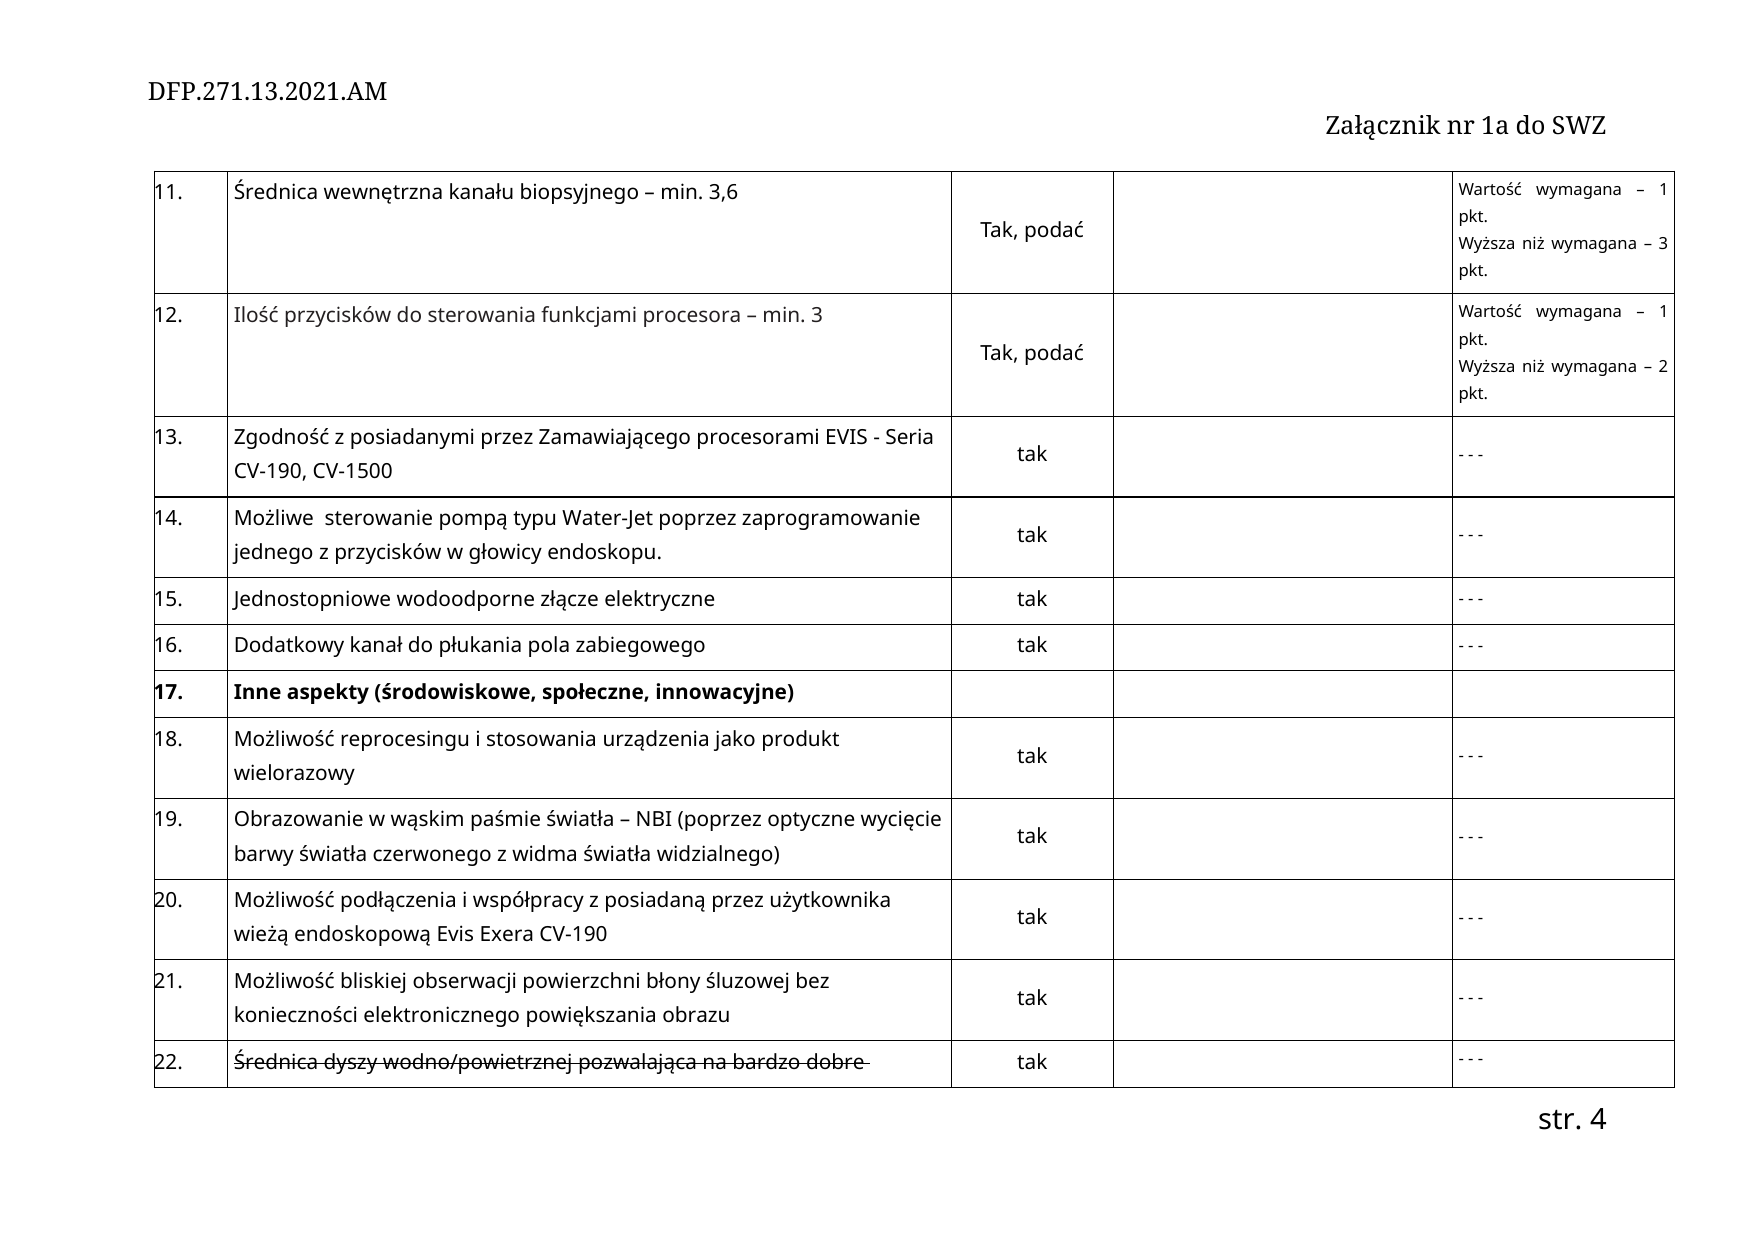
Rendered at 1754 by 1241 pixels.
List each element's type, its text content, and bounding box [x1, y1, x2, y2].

table_cell tak [952, 417, 1113, 496]
table_cell [155, 1041, 227, 1087]
table_cell Możliwość podłączenia i współpracy z posiadaną przez użytkownika wieżą endoskopową Evis Exera CV-190 [228, 880, 951, 959]
table_cell [1114, 172, 1452, 293]
table_cell [1114, 625, 1452, 670]
table_cell tak [952, 625, 1113, 670]
table_cell - - - [1453, 498, 1674, 577]
table_cell - - - [1453, 960, 1674, 1040]
table_cell Jednostopniowe wodoodporne złącze elektryczne [228, 578, 951, 624]
table_cell Tak, podać [952, 172, 1113, 293]
table_cell - - - [1453, 1041, 1674, 1087]
table_cell Inne aspekty (środowiskowe, społeczne, innowacyjne) [228, 671, 951, 717]
table_cell - - - [1453, 718, 1674, 798]
table_cell [1114, 578, 1452, 624]
table_cell tak [952, 880, 1113, 959]
table_cell [1453, 671, 1674, 717]
table_cell [155, 671, 227, 717]
table_cell - - - [1453, 417, 1674, 496]
table_cell [1114, 1041, 1452, 1087]
table_cell [155, 718, 227, 798]
table_cell Dodatkowy kanał do płukania pola zabiegowego [228, 625, 951, 670]
table_cell [1114, 960, 1452, 1040]
table_cell [1114, 799, 1452, 878]
table_cell [1114, 880, 1452, 959]
table_cell Możliwość reprocesingu i stosowania urządzenia jako produkt wielorazowy [228, 718, 951, 798]
table_cell [1114, 671, 1452, 717]
table_cell tak [952, 498, 1113, 577]
table_cell [155, 799, 227, 878]
table_cell Zgodność z posiadanymi przez Zamawiającego procesorami EVIS - Seria CV-190, CV-1500 [228, 417, 951, 496]
table_cell [155, 625, 227, 670]
table_cell [155, 578, 227, 624]
table_cell Tak, podać [952, 294, 1113, 416]
table_cell [1114, 718, 1452, 798]
table_cell Możliwość bliskiej obserwacji powierzchni błony śluzowej bez konieczności elektronicznego powiększania obrazu [228, 960, 951, 1040]
table_cell [155, 498, 227, 577]
table_cell [952, 671, 1113, 717]
table_cell [155, 417, 227, 496]
table_cell tak [952, 578, 1113, 624]
table_cell tak [952, 960, 1113, 1040]
table_cell [155, 172, 227, 293]
table_cell Wartość wymagana – 1 pkt. Wyższa niż wymagana – 2 pkt. [1453, 294, 1674, 416]
table_cell - - - [1453, 799, 1674, 878]
table_cell Ilość przycisków do sterowania funkcjami procesora – min. 3 [228, 294, 951, 416]
table_cell tak [952, 799, 1113, 878]
table_cell Możliwe sterowanie pompą typu Water-Jet poprzez zaprogramowanie jednego z przycisków w głowicy endoskopu. [228, 498, 951, 577]
table_cell [1114, 294, 1452, 416]
table_cell - - - [1453, 625, 1674, 670]
table_cell [1114, 417, 1452, 496]
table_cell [228, 1041, 951, 1087]
table_cell Obrazowanie w wąskim paśmie światła – NBI (poprzez optyczne wycięcie barwy światła czerwonego z widma światła widzialnego) [228, 799, 951, 878]
table_cell tak [952, 1041, 1113, 1087]
table_cell Średnica wewnętrzna kanału biopsyjnego – min. 3,6 [228, 172, 951, 293]
table_cell tak [952, 718, 1113, 798]
table_cell - - - [1453, 880, 1674, 959]
table_cell [1114, 498, 1452, 577]
table_cell - - - [1453, 578, 1674, 624]
table_cell [155, 960, 227, 1040]
table_cell [155, 294, 227, 416]
table_cell [155, 880, 227, 959]
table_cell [1453, 172, 1674, 293]
